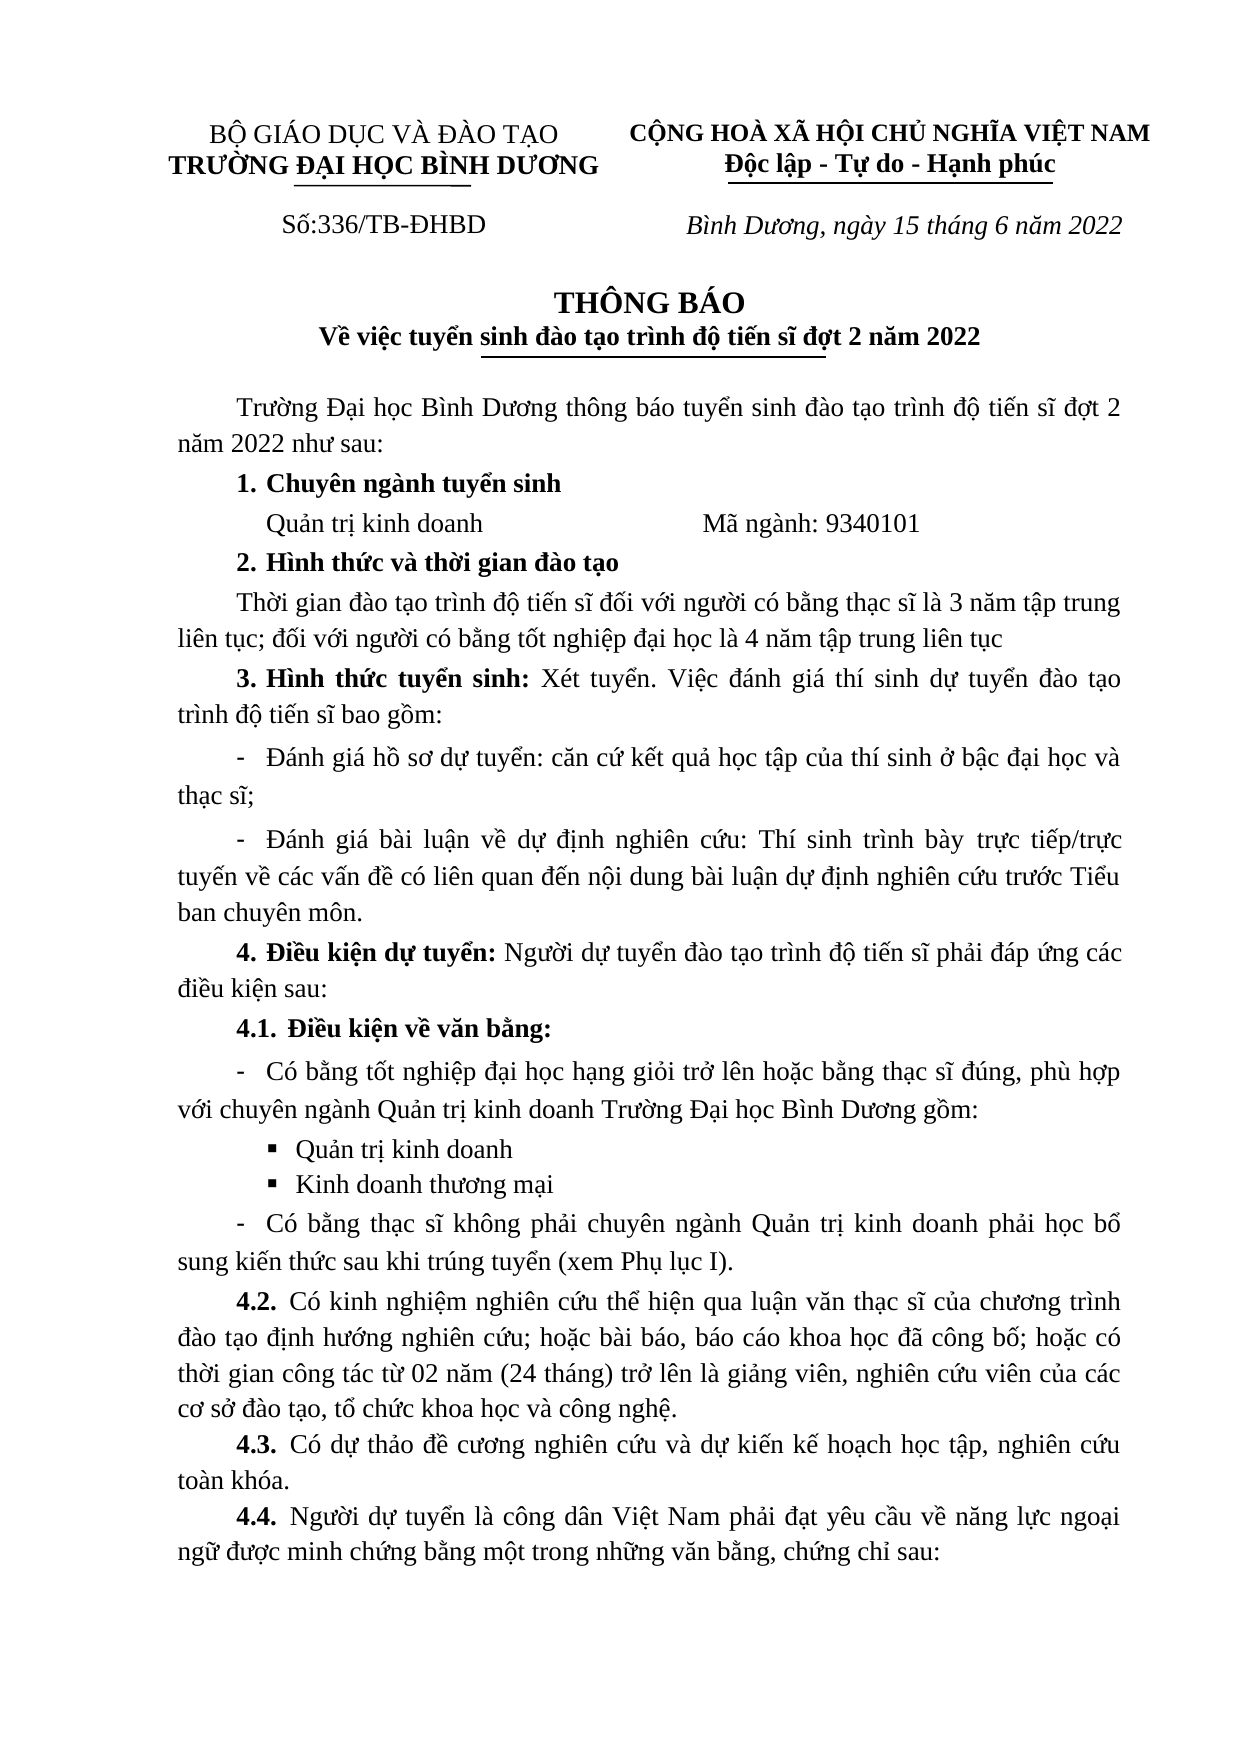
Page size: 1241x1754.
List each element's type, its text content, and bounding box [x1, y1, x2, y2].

text THÔNG BÁO [177, 284, 1122, 320]
list Có bằng thạc sĩ không phải chuyên ngành Quản trị kinh doanh phải học bổ sung kiến thức sau khi trúng tuyển (xem Phụ lục I). [177, 1204, 1122, 1276]
list Điều kiện về văn bằng: [177, 1012, 1122, 1043]
list Quản trị kinh doanh Mã ngành: 9340101 [177, 507, 1122, 538]
list Quản trị kinh doanh [177, 1133, 1122, 1164]
list Hình thức và thời gian đào tạo [177, 547, 1122, 578]
list Điều kiện dự tuyển: Người dự tuyển đào tạo trình độ tiến sĩ phải đáp ứng các điều kiện sau: [177, 936, 1122, 1003]
list Chuyên ngành tuyển sinh [177, 467, 1122, 498]
text Thời gian đào tạo trình độ tiến sĩ đối với người có bằng thạc sĩ là 3 năm tập trung liên tục; đối với người có bằng tốt nghiệp đại học là 4 năm tập trung liên tục [177, 586, 1122, 653]
text Trường Đại học Bình Dương thông báo tuyển sinh đào tạo trình độ tiến sĩ đợt 2 năm 2022 như sau: [177, 391, 1122, 458]
text Về việc tuyển sinh đào tạo trình độ tiến sĩ đợt 2 năm 2022 [177, 320, 1122, 351]
list Hình thức tuyển sinh: Xét tuyển. Việc đánh giá thí sinh dự tuyển đào tạo trình độ tiến sĩ bao gồm: [177, 662, 1122, 729]
table_header CỘNG HOÀ XÃ HỘI CHỦ NGHĨA VIỆT NAM Độc lập - Tự do - Hạnh phúc Bình Dương, ngày 15 tháng 6 năm 2022 [617, 118, 1163, 271]
table_header BỘ GIÁO DỤC VÀ ĐÀO TẠO TRƯỜNG ĐẠI HỌC BÌNH DƯƠNG Số:336/TB-ĐHBD [151, 118, 617, 271]
list Có bằng tốt nghiệp đại học hạng giỏi trở lên hoặc bằng thạc sĩ đúng, phù hợp với chuyên ngành Quản trị kinh doanh Trường Đại học Bình Dương gồm: [177, 1052, 1122, 1124]
list Kinh doanh thương mại [177, 1168, 1122, 1200]
list Người dự tuyển là công dân Việt Nam phải đạt yêu cầu về năng lực ngoại ngữ được minh chứng bằng một trong những văn bằng, chứng chỉ sau: [177, 1499, 1122, 1566]
list Có dự thảo đề cương nghiên cứu và dự kiến kế hoạch học tập, nghiên cứu toàn khóa. [177, 1428, 1122, 1495]
list Có kinh nghiệm nghiên cứu thể hiện qua luận văn thạc sĩ của chương trình đào tạo định hướng nghiên cứu; hoặc bài báo, báo cáo khoa học đã công bố; hoặc có thời gian công tác từ 02 năm (24 tháng) trở lên là giảng viên, nghiên cứu viên của các cơ sở đào tạo, tổ chức khoa học và công nghệ. [177, 1285, 1122, 1423]
list Đánh giá bài luận về dự định nghiên cứu: Thí sinh trình bày trực tiếp/trực tuyến về các vấn đề có liên quan đến nội dung bài luận dự định nghiên cứu trước Tiểu ban chuyên môn. [177, 819, 1122, 927]
list Đánh giá hồ sơ dự tuyển: căn cứ kết quả học tập của thí sinh ở bậc đại học và thạc sĩ; [177, 738, 1122, 810]
